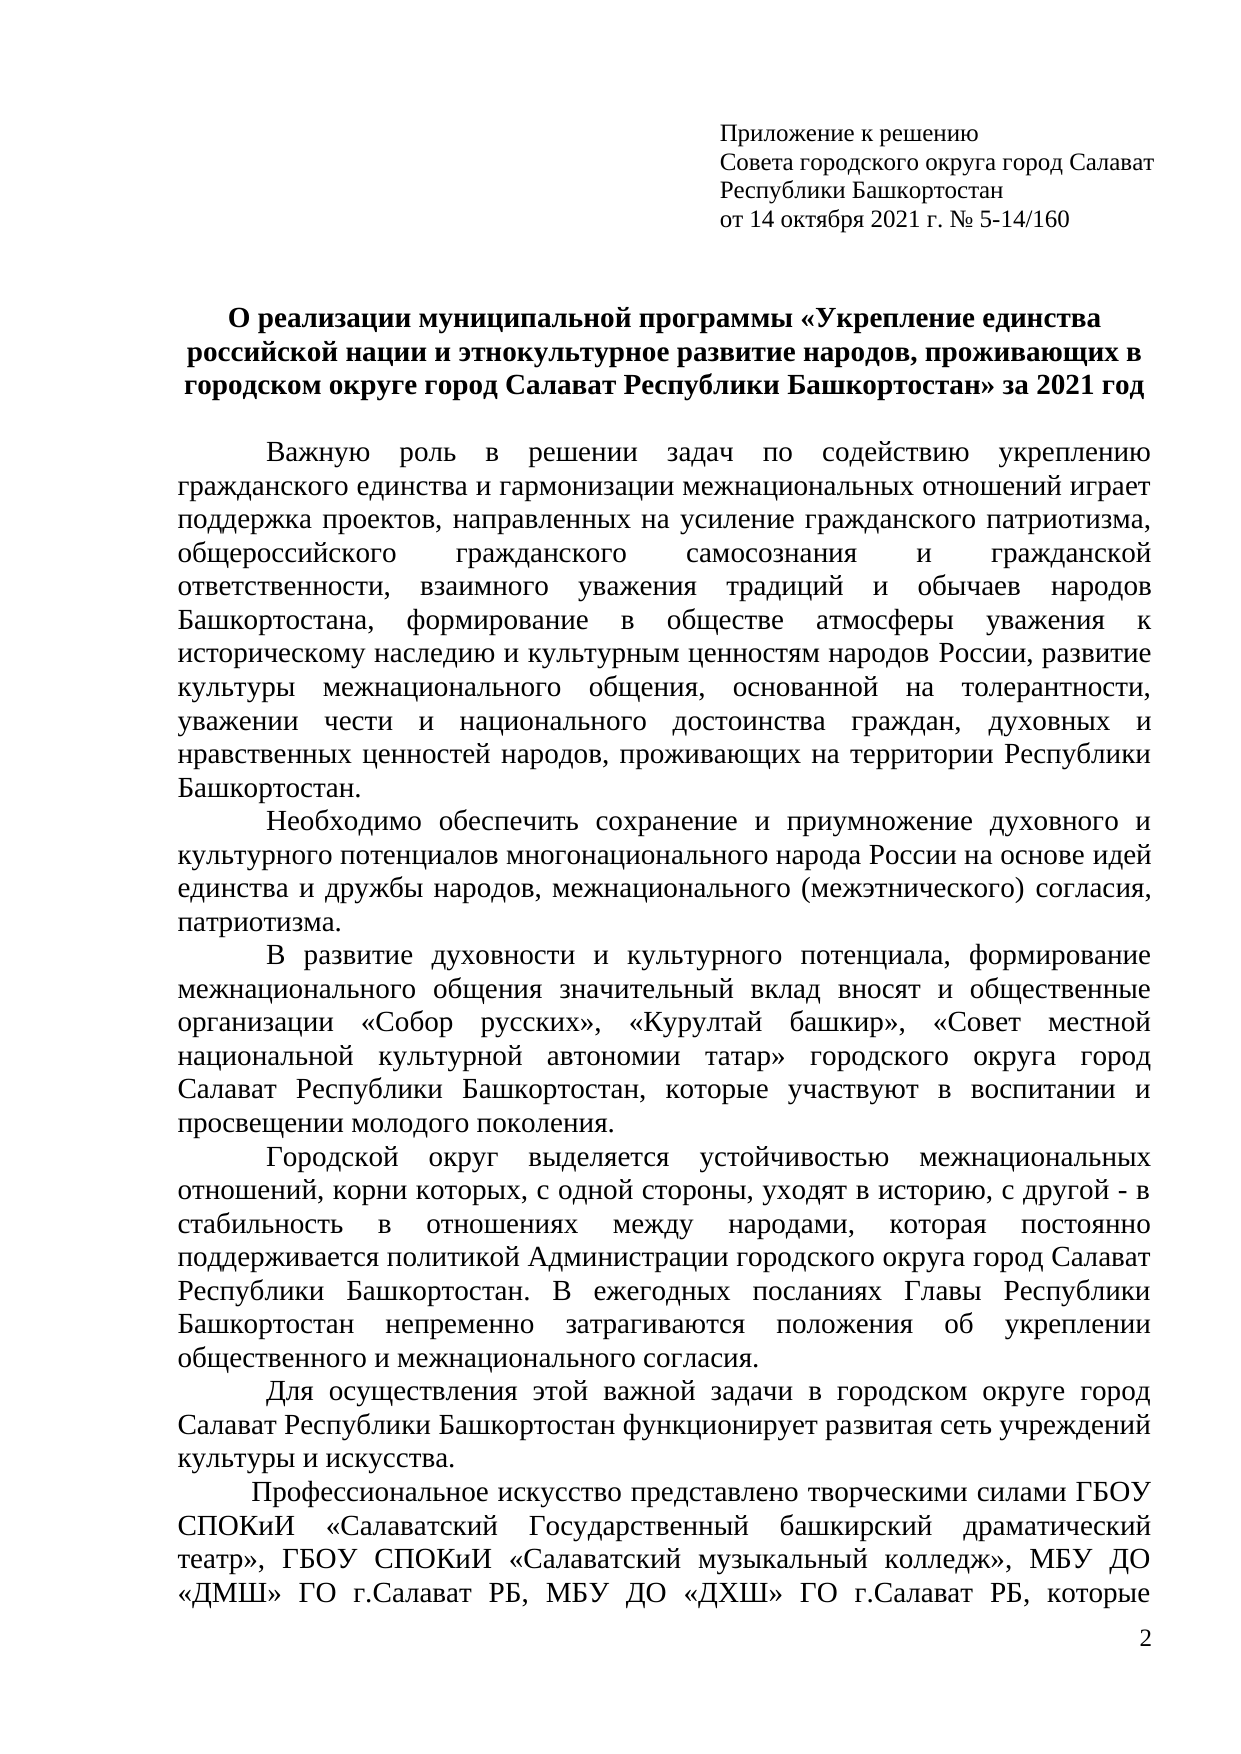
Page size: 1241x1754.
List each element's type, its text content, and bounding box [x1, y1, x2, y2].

table_header Приложение к решению Совета городского округа город Салават Республики Башкортостан от 14 октября 2021 г. № 5-14/160 [708, 118, 1167, 233]
text Для осуществления этой важной задачи в городском округе город Салават Республики Башкортостан функционирует развитая сеть учреждений культуры и искусства. [177, 1373, 1152, 1474]
text О реализации муниципальной программы «Укрепление единства российской нации и этнокультурное развитие народов, проживающих в городском округе город Салават Республики Башкортостан» за 2021 год [177, 300, 1152, 401]
text В развитие духовности и культурного потенциала, формирование межнационального общения значительный вклад вносят и общественные организации «Собор русских», «Курултай башкир», «Совет местной национальной культурной автономии татар» городского округа город Салават Республики Башкортостан, которые участвуют в воспитании и просвещении молодого поколения. [177, 937, 1152, 1139]
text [177, 1474, 1152, 1608]
text Важную роль в решении задач по содействию укреплению гражданского единства и гармонизации межнациональных отношений играет поддержка проектов, направленных на усиление гражданского патриотизма, общероссийского гражданского самосознания и гражданской ответственности, взаимного уважения традиций и обычаев народов Башкортостана, формирование в обществе атмосферы уважения к историческому наследию и культурным ценностям народов России, развитие культуры межнационального общения, основанной на толерантности, уважении чести и национального достоинства граждан, духовных и нравственных ценностей народов, проживающих на территории Республики Башкортостан. [177, 434, 1152, 803]
text Городской округ выделяется устойчивостью межнациональных отношений, корни которых, с одной стороны, уходят в историю, с другой - в стабильность в отношениях между народами, которая постоянно поддерживается политикой Администрации городского округа город Салават Республики Башкортостан. В ежегодных посланиях Главы Республики Башкортостан непременно затрагиваются положения об укреплении общественного и межнационального согласия. [177, 1139, 1152, 1373]
text Необходимо обеспечить сохранение и приумножение духовного и культурного потенциалов многонационального народа России на основе идей единства и дружбы народов, межнационального (межэтнического) согласия, патриотизма. [177, 803, 1152, 937]
